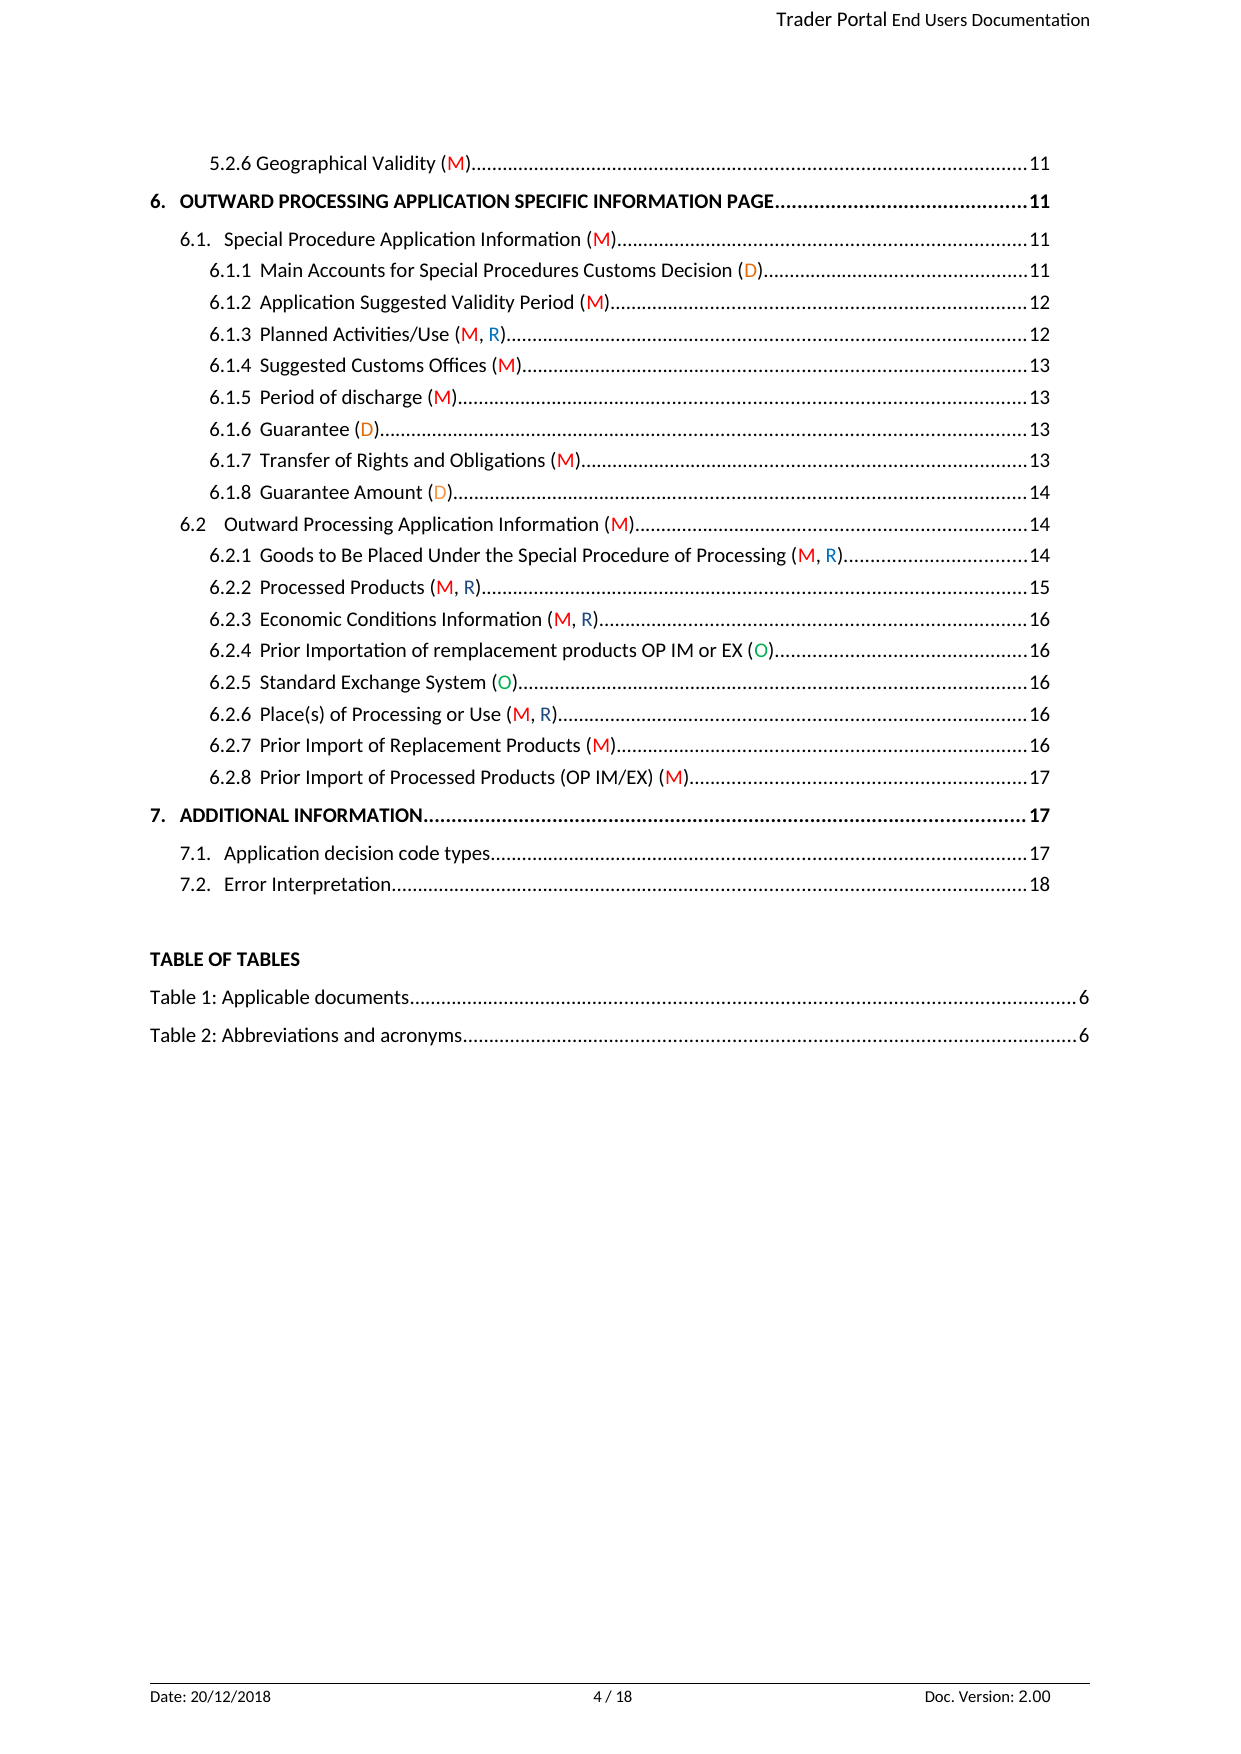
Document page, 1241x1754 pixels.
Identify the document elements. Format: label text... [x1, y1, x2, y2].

text 6.1. Special Procedure Application Information (M) 11 [179, 226, 1015, 251]
text 6.1.2 Application Suggested Validity Period (M) 12 [209, 289, 1015, 314]
text 6.1.4 Suggested Customs Offices (M) 13 [209, 352, 1015, 378]
text Table 2: Abbreviations and acronyms 6 [150, 1022, 1090, 1047]
text 6.2.5 Standard Exchange System (O) 16 [209, 669, 1015, 694]
text 6.2.1 Goods to Be Placed Under the Special Procedure of Processing (M, R) 14 [209, 542, 1015, 568]
text 7. Additional Information 17 [150, 802, 1015, 827]
subtitle TABLE OF TABLES [150, 946, 1090, 971]
text 6.2.2 Processed Products (M, R) 15 [209, 574, 1015, 599]
text 6.1.5 Period of discharge (M) 13 [209, 384, 1015, 409]
text 6.2 Outward Processing Application Information (M) 14 [179, 511, 1015, 536]
text Table 1: Applicable documents 6 [150, 984, 1090, 1009]
text 6.2.6 Place(s) of Processing or Use (M, R) 16 [209, 701, 1015, 726]
text 6. Outward Processing Application Specific Information Page 11 [150, 188, 1015, 213]
text 5.2.6 Geographical Validity (M) 11 [209, 150, 1015, 175]
text 6.2.3 Economic Conditions Information (M, R) 16 [209, 606, 1015, 631]
text 6.1.6 Guarantee (D) 13 [209, 416, 1015, 441]
text 7.1. Application decision code types 17 [179, 840, 1015, 865]
text 6.1.7 Transfer of Rights and Obligations (M) 13 [209, 447, 1015, 473]
text 6.2.4 Prior Importation of remplacement products OP IM or EX (O) 16 [209, 637, 1015, 663]
text 6.1.3 Planned Activities/Use (M, R) 12 [209, 321, 1015, 346]
text 7.2. Error Interpretation 18 [179, 872, 1015, 897]
text 6.2.7 Prior Import of Replacement Products (M) 16 [209, 732, 1015, 758]
text 6.2.8 Prior Import of Processed Products (OP IM/EX) (M) 17 [209, 764, 1015, 789]
text 6.1.8 Guarantee Amount (D) 14 [209, 479, 1015, 504]
text 6.1.1 Main Accounts for Special Procedures Customs Decision (D) 11 [209, 257, 1015, 283]
